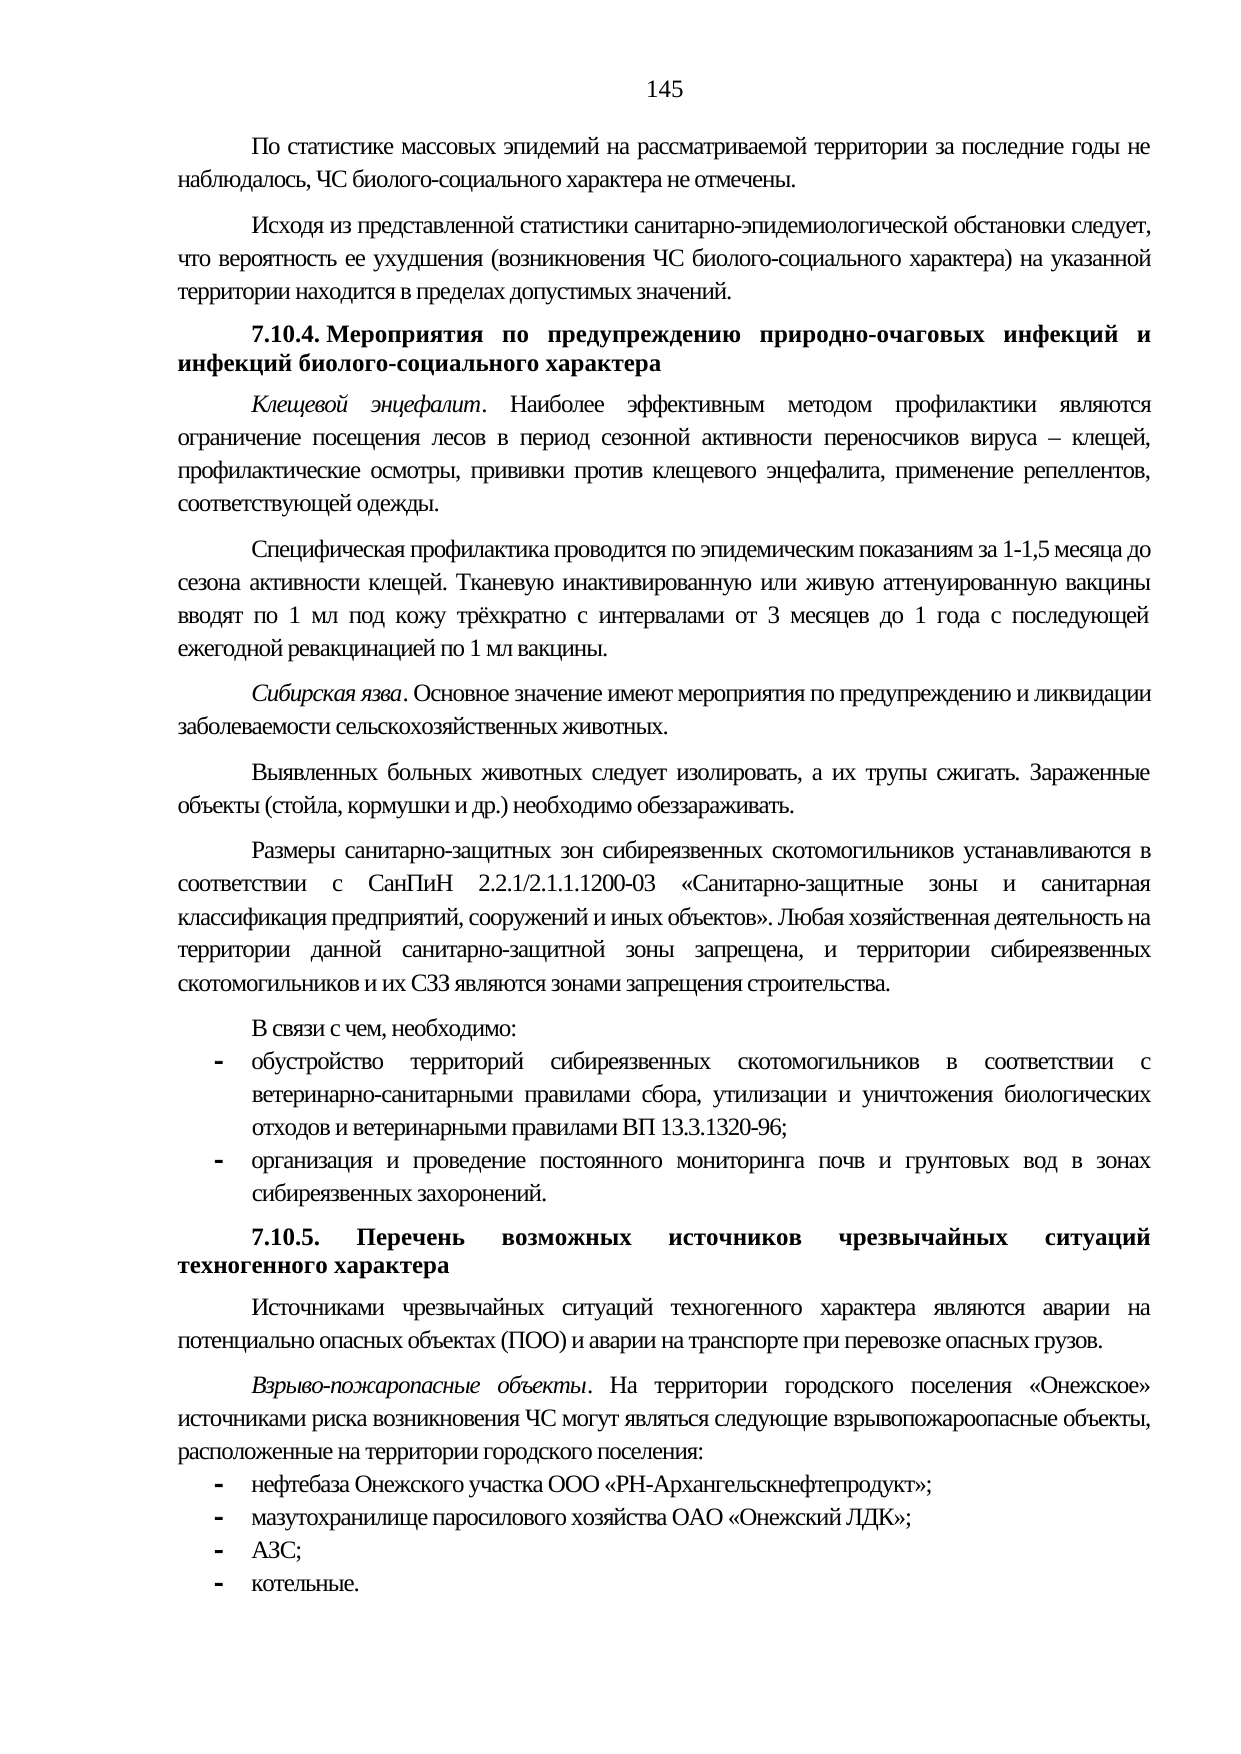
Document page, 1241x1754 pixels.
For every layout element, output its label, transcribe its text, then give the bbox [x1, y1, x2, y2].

text Взрыво-пожаропасные объекты. На территории городского поселения «Онежское» источниками риска возникновения ЧС могут являться следующие взрывопожароопасные объекты, расположенные на территории городского поселения: [177, 1370, 1152, 1465]
text Размеры санитарно-защитных зон сибиреязвенных скотомогильников устанавливаются в соответствии с СанПиН 2.2.1/2.1.1.1200-03 «Санитарно-защитные зоны и санитарная классификация предприятий, сооружений и иных объектов». Любая хозяйственная деятельность на территории данной санитарно-защитной зоны запрещена, и территории сибиреязвенных скотомогильников и их СЗЗ являются зонами запрещения строительства. [177, 836, 1152, 996]
list нефтебаза Онежского участка ООО «РН-Архангельскнефтепродукт»; [214, 1469, 1152, 1498]
list котельные. [214, 1568, 1152, 1597]
text Исходя из представленной статистики санитарно-эпидемиологической обстановки следует, что вероятность ее ухудшения (возникновения ЧС биолого-социального характера) на указанной территории находится в пределах допустимых значений. [177, 210, 1152, 304]
text 7.10.5. Перечень возможных источников чрезвычайных ситуаций техногенного характера [177, 1222, 1152, 1279]
list обустройство территорий сибиреязвенных скотомогильников в соответствии с ветеринарно-санитарными правилами сбора, утилизации и уничтожения биологических отходов и ветеринарными правилами ВП 13.3.1320-96; [214, 1046, 1152, 1141]
text 7.10.4. Мероприятия по предупреждению природно-очаговых инфекций и инфекций биолого-социального характера [177, 319, 1152, 377]
text Сибирская язва. Основное значение имеют мероприятия по предупреждению и ликвидации заболеваемости сельскохозяйственных животных. [177, 678, 1152, 740]
list мазутохранилище паросилового хозяйства ОАО «Онежский ЛДК»; [214, 1502, 1152, 1531]
text Специфическая профилактика проводится по эпидемическим показаниям за 1-1,5 месяца до сезона активности клещей. Тканевую инактивированную или живую аттенуированную вакцины вводят по 1 мл под кожу трёхкратно с интервалами от 3 месяцев до 1 года с последующей ежегодной ревакцинацией по 1 мл вакцины. [177, 534, 1152, 662]
list организация и проведение постоянного мониторинга почв и грунтовых вод в зонах сибиреязвенных захоронений. [214, 1145, 1152, 1207]
text По статистике массовых эпидемий на рассматриваемой территории за последние годы не наблюдалось, ЧС биолого-социального характера не отмечены. [177, 131, 1152, 193]
list АЗС; [214, 1535, 1152, 1564]
text Выявленных больных животных следует изолировать, а их трупы сжигать. Зараженные объекты (стойла, кормушки и др.) необходимо обеззараживать. [177, 757, 1152, 819]
text Клещевой энцефалит. Наиболее эффективным методом профилактики являются ограничение посещения лесов в период сезонной активности переносчиков вируса – клещей, профилактические осмотры, прививки против клещевого энцефалита, применение репеллентов, соответствующей одежды. [177, 389, 1152, 517]
text В связи с чем, необходимо: [177, 1013, 1152, 1042]
text Источниками чрезвычайных ситуаций техногенного характера являются аварии на потенциально опасных объектах (ПОО) и аварии на транспорте при перевозке опасных грузов. [177, 1292, 1152, 1353]
